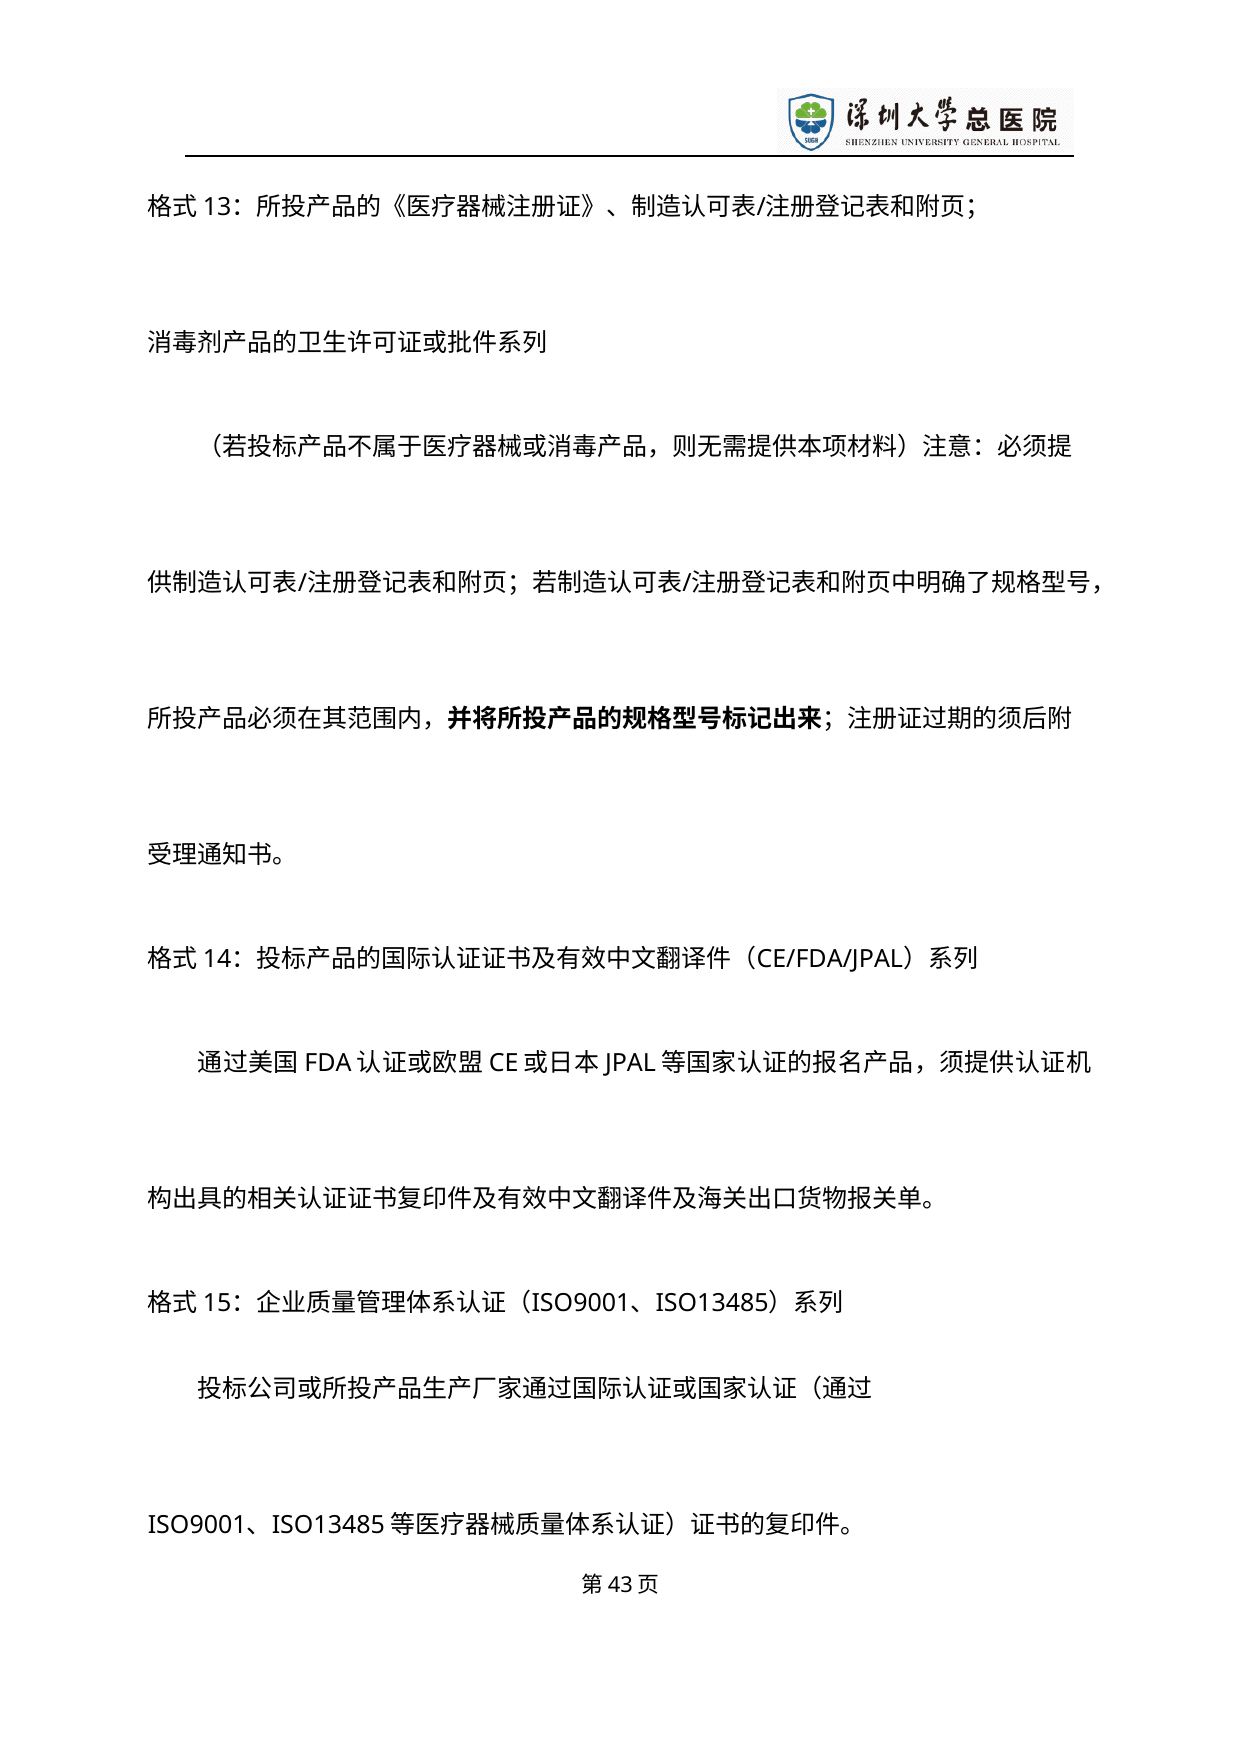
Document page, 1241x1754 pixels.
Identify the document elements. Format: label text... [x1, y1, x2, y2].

text 投标公司或所投产品生产厂家通过国际认证或国家认证（通过ISO9001、ISO13485等医疗器械质量体系认证）证书的复印件。 [148, 1353, 1092, 1557]
text 格式14：投标产品的国际认证证书及有效中文翻译件（CE/FDA/JPAL）系列 [148, 923, 1092, 991]
text （若投标产品不属于医疗器械或消毒产品，则无需提供本项材料）注意：必须提供制造认可表/注册登记表和附页；若制造认可表/注册登记表和附页中明确了规格型号，所投产品必须在其范围内，并将所投产品的规格型号标记出来；注册证过期的须后附受理通知书。 [148, 411, 1092, 886]
text 通过美国FDA认证或欧盟CE或日本JPAL等国家认证的报名产品，须提供认证机构出具的相关认证证书复印件及有效中文翻译件及海关出口货物报关单。 [148, 1027, 1092, 1231]
text 格式13：所投产品的《医疗器械注册证》、制造认可表/注册登记表和附页；消毒剂产品的卫生许可证或批件系列 [148, 171, 983, 375]
text 格式15：企业质量管理体系认证（ISO9001、ISO13485）系列 [148, 1267, 1092, 1335]
picture [777, 88, 1074, 154]
